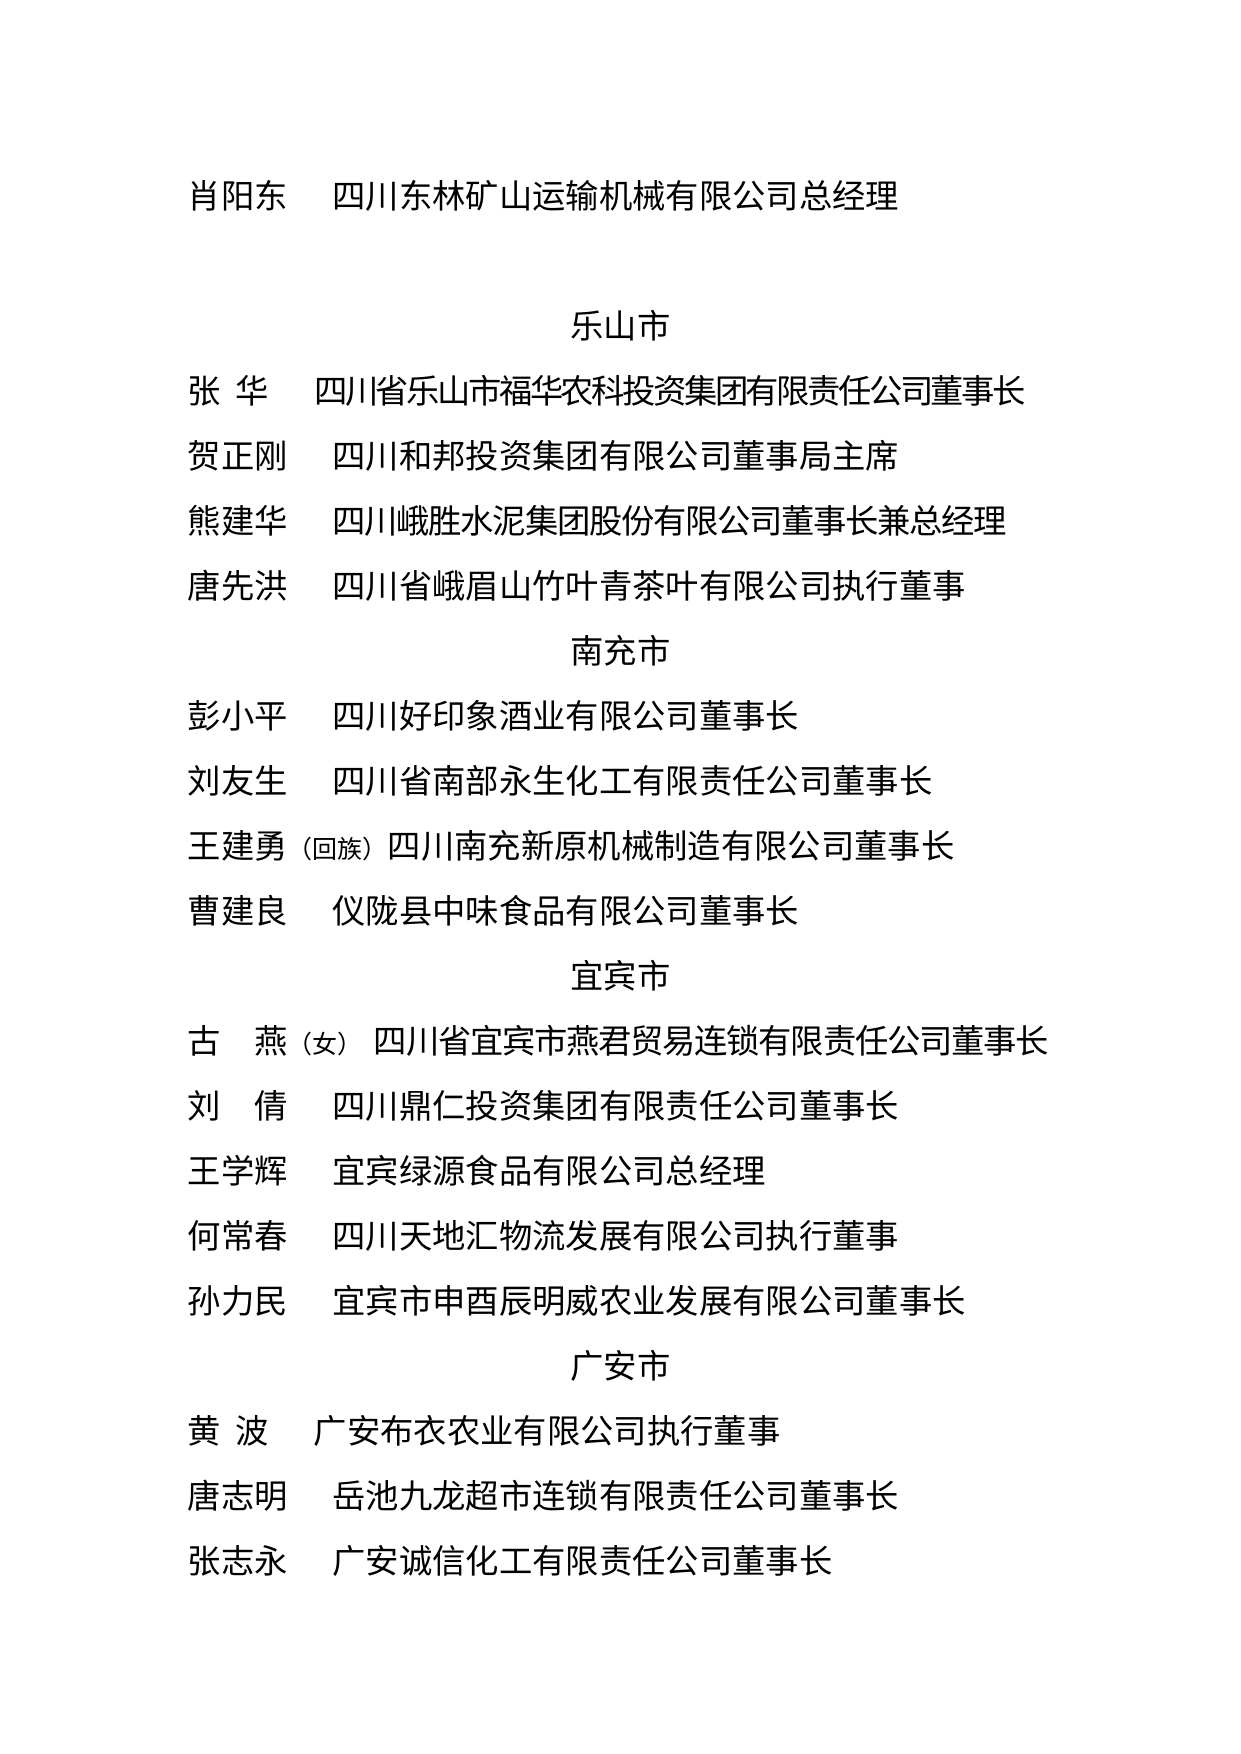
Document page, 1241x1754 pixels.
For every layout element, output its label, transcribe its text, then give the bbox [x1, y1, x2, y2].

text 南充市 [187, 617, 1053, 682]
text 张 华 四川省乐山市福华农科投资集团有限责任公司董事长 [187, 357, 1053, 422]
text 唐先洪 四川省峨眉山竹叶青茶叶有限公司执行董事 [187, 552, 1053, 617]
text 广安市 [187, 1332, 1053, 1397]
text 古 燕（女） 四川省宜宾市燕君贸易连锁有限责任公司董事长 [187, 1007, 1053, 1072]
text 肖阳东 四川东林矿山运输机械有限公司总经理 [187, 162, 1053, 227]
text 刘 倩 四川鼎仁投资集团有限责任公司董事长 [187, 1072, 1053, 1137]
text 何常春 四川天地汇物流发展有限公司执行董事 [187, 1202, 1053, 1267]
text 彭小平 四川好印象酒业有限公司董事长 [187, 682, 1053, 747]
text 熊建华 四川峨胜水泥集团股份有限公司董事长兼总经理 [187, 487, 1053, 552]
text 黄 波 广安布衣农业有限公司执行董事 [187, 1397, 1053, 1462]
text 贺正刚 四川和邦投资集团有限公司董事局主席 [187, 422, 1053, 487]
text 孙力民 宜宾市申酉辰明威农业发展有限公司董事长 [187, 1267, 1053, 1332]
text 乐山市 [187, 292, 1053, 357]
text 王学辉 宜宾绿源食品有限公司总经理 [187, 1137, 1053, 1202]
text 王建勇（回族）四川南充新原机械制造有限公司董事长 [187, 812, 1053, 877]
text 唐志明 岳池九龙超市连锁有限责任公司董事长 [187, 1462, 1053, 1527]
text 曹建良 仪陇县中味食品有限公司董事长 [187, 877, 1053, 942]
text 刘友生 四川省南部永生化工有限责任公司董事长 [187, 747, 1053, 812]
text 宜宾市 [187, 942, 1053, 1007]
text 张志永 广安诚信化工有限责任公司董事长 [187, 1527, 1053, 1592]
